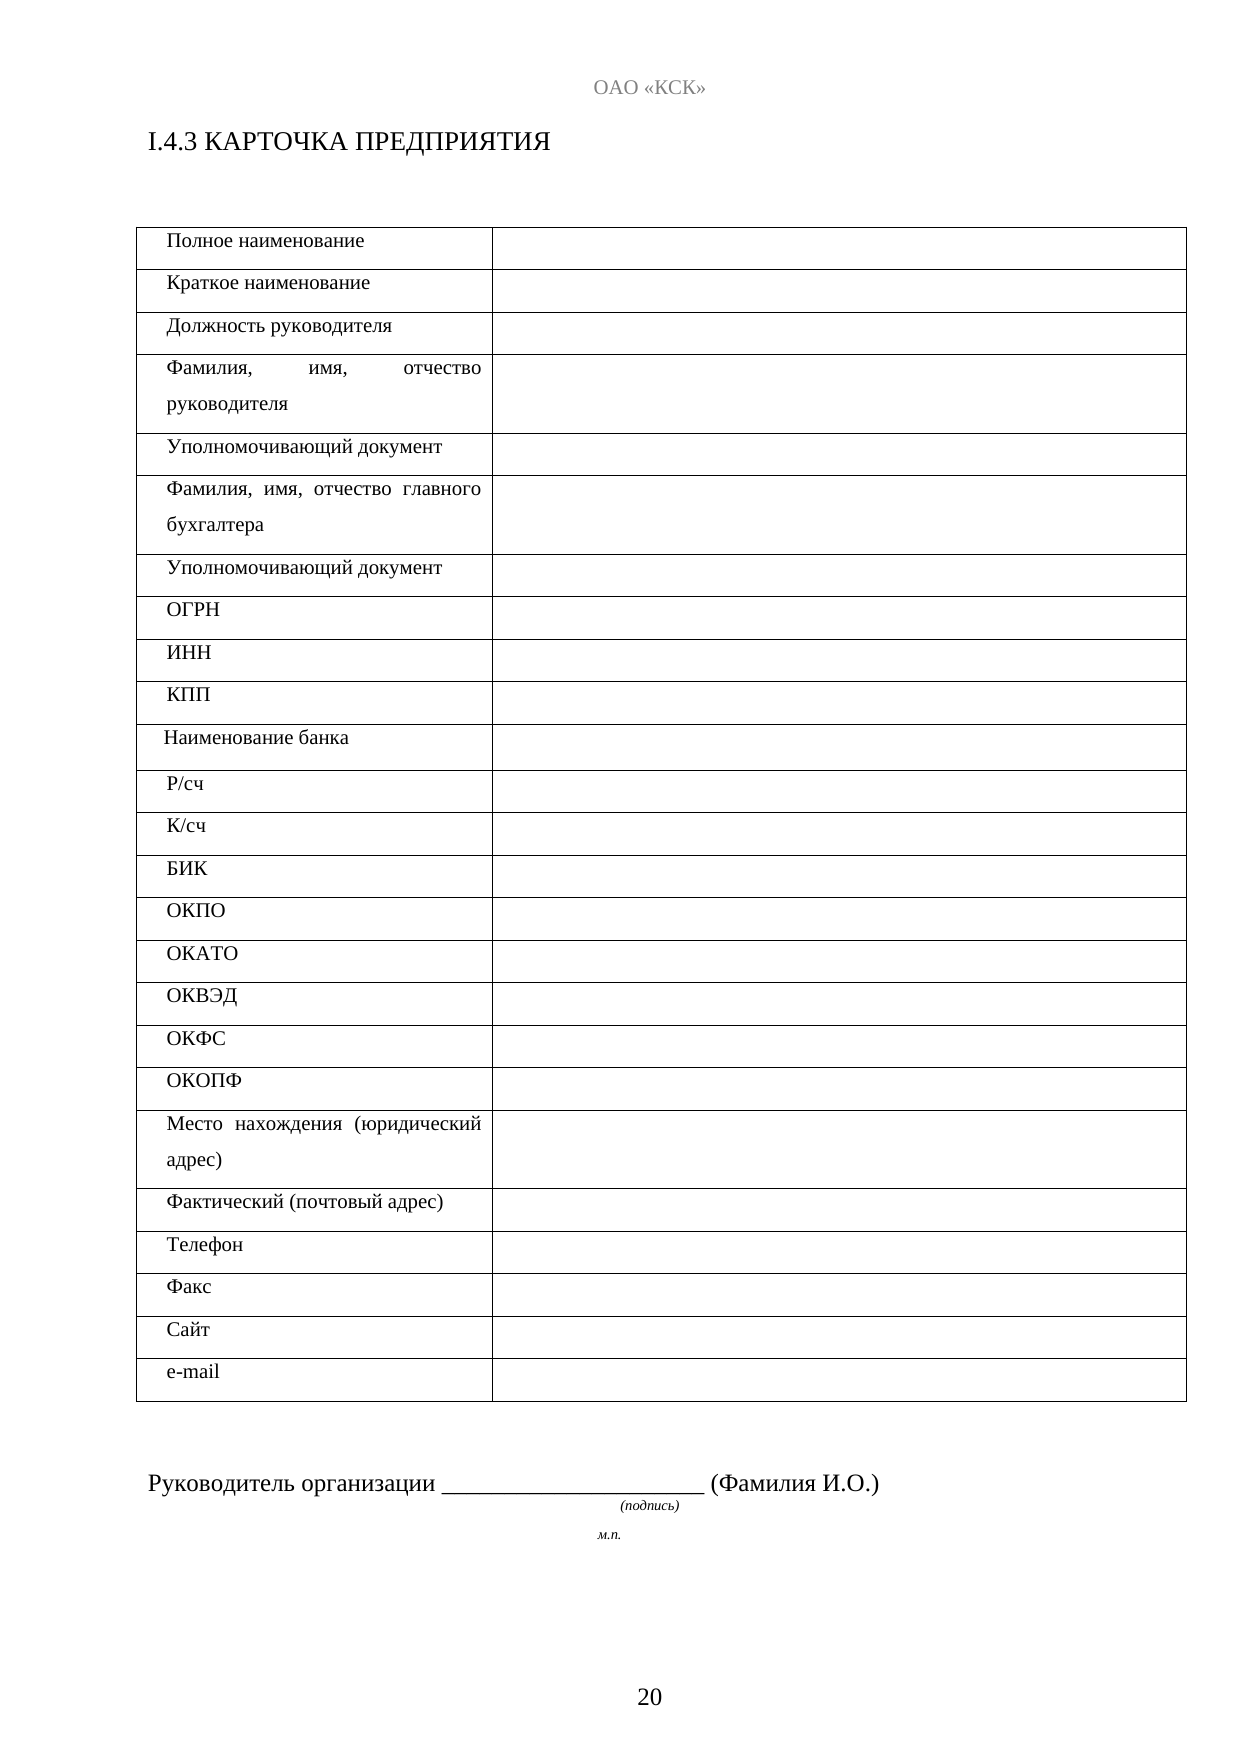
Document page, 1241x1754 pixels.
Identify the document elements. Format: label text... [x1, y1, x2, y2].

table_cell Наименование банка [137, 725, 492, 770]
table_cell [493, 1111, 1186, 1188]
table_cell Краткое наименование [137, 270, 492, 312]
table_cell ОКОПФ [137, 1068, 492, 1110]
table_cell К/сч [137, 813, 492, 855]
text I.4.3 КАРТОЧКА ПРЕДПРИЯТИЯ [148, 125, 1152, 157]
table_cell Фактический (почтовый адрес) [137, 1189, 492, 1231]
table_cell e-mail [137, 1359, 492, 1401]
table_cell [493, 597, 1186, 639]
table_cell Р/сч [137, 771, 492, 812]
table_cell Фамилия, имя, отчество главного бухгалтера [137, 476, 492, 554]
table_cell КПП [137, 682, 492, 724]
table_cell ОКПО [137, 898, 492, 940]
text м.п. [148, 1526, 1152, 1554]
table_cell [493, 725, 1186, 770]
table_cell [493, 1189, 1186, 1231]
table_cell ОКФС [137, 1026, 492, 1067]
table_cell БИК [137, 856, 492, 897]
table_cell Уполномочивающий документ [137, 434, 492, 475]
text (подпись) [148, 1497, 1152, 1526]
table_cell [493, 555, 1186, 596]
table_cell Сайт [137, 1317, 492, 1358]
table_cell Должность руководителя [137, 313, 492, 354]
table_cell Факс [137, 1274, 492, 1316]
table_cell [493, 856, 1186, 897]
table_cell [493, 1274, 1186, 1316]
table_cell [493, 313, 1186, 354]
table_cell ОГРН [137, 597, 492, 639]
table_cell Телефон [137, 1232, 492, 1273]
table_cell [493, 983, 1186, 1025]
table_cell [493, 898, 1186, 940]
table_cell [493, 1026, 1186, 1067]
table_cell ОКВЭД [137, 983, 492, 1025]
table_cell [493, 270, 1186, 312]
table_header [493, 228, 1186, 269]
table_cell [493, 1317, 1186, 1358]
table_cell [493, 355, 1186, 433]
table_cell [493, 640, 1186, 681]
table_cell Фамилия, имя, отчество руководителя [137, 355, 492, 433]
table_cell [493, 771, 1186, 812]
text Руководитель организации _____________________ (Фамилия И.О.) [148, 1468, 1152, 1497]
table_cell [493, 434, 1186, 475]
table_cell [493, 813, 1186, 855]
table_header Полное наименование [137, 228, 492, 269]
table_cell [493, 1232, 1186, 1273]
table_cell Уполномочивающий документ [137, 555, 492, 596]
table_cell [493, 476, 1186, 554]
table_cell Место нахождения (юридический адрес) [137, 1111, 492, 1188]
table_cell [493, 682, 1186, 724]
table_cell ОКАТО [137, 941, 492, 982]
table_cell [493, 1359, 1186, 1401]
table_cell ИНН [137, 640, 492, 681]
table_cell [493, 941, 1186, 982]
table_cell [493, 1068, 1186, 1110]
